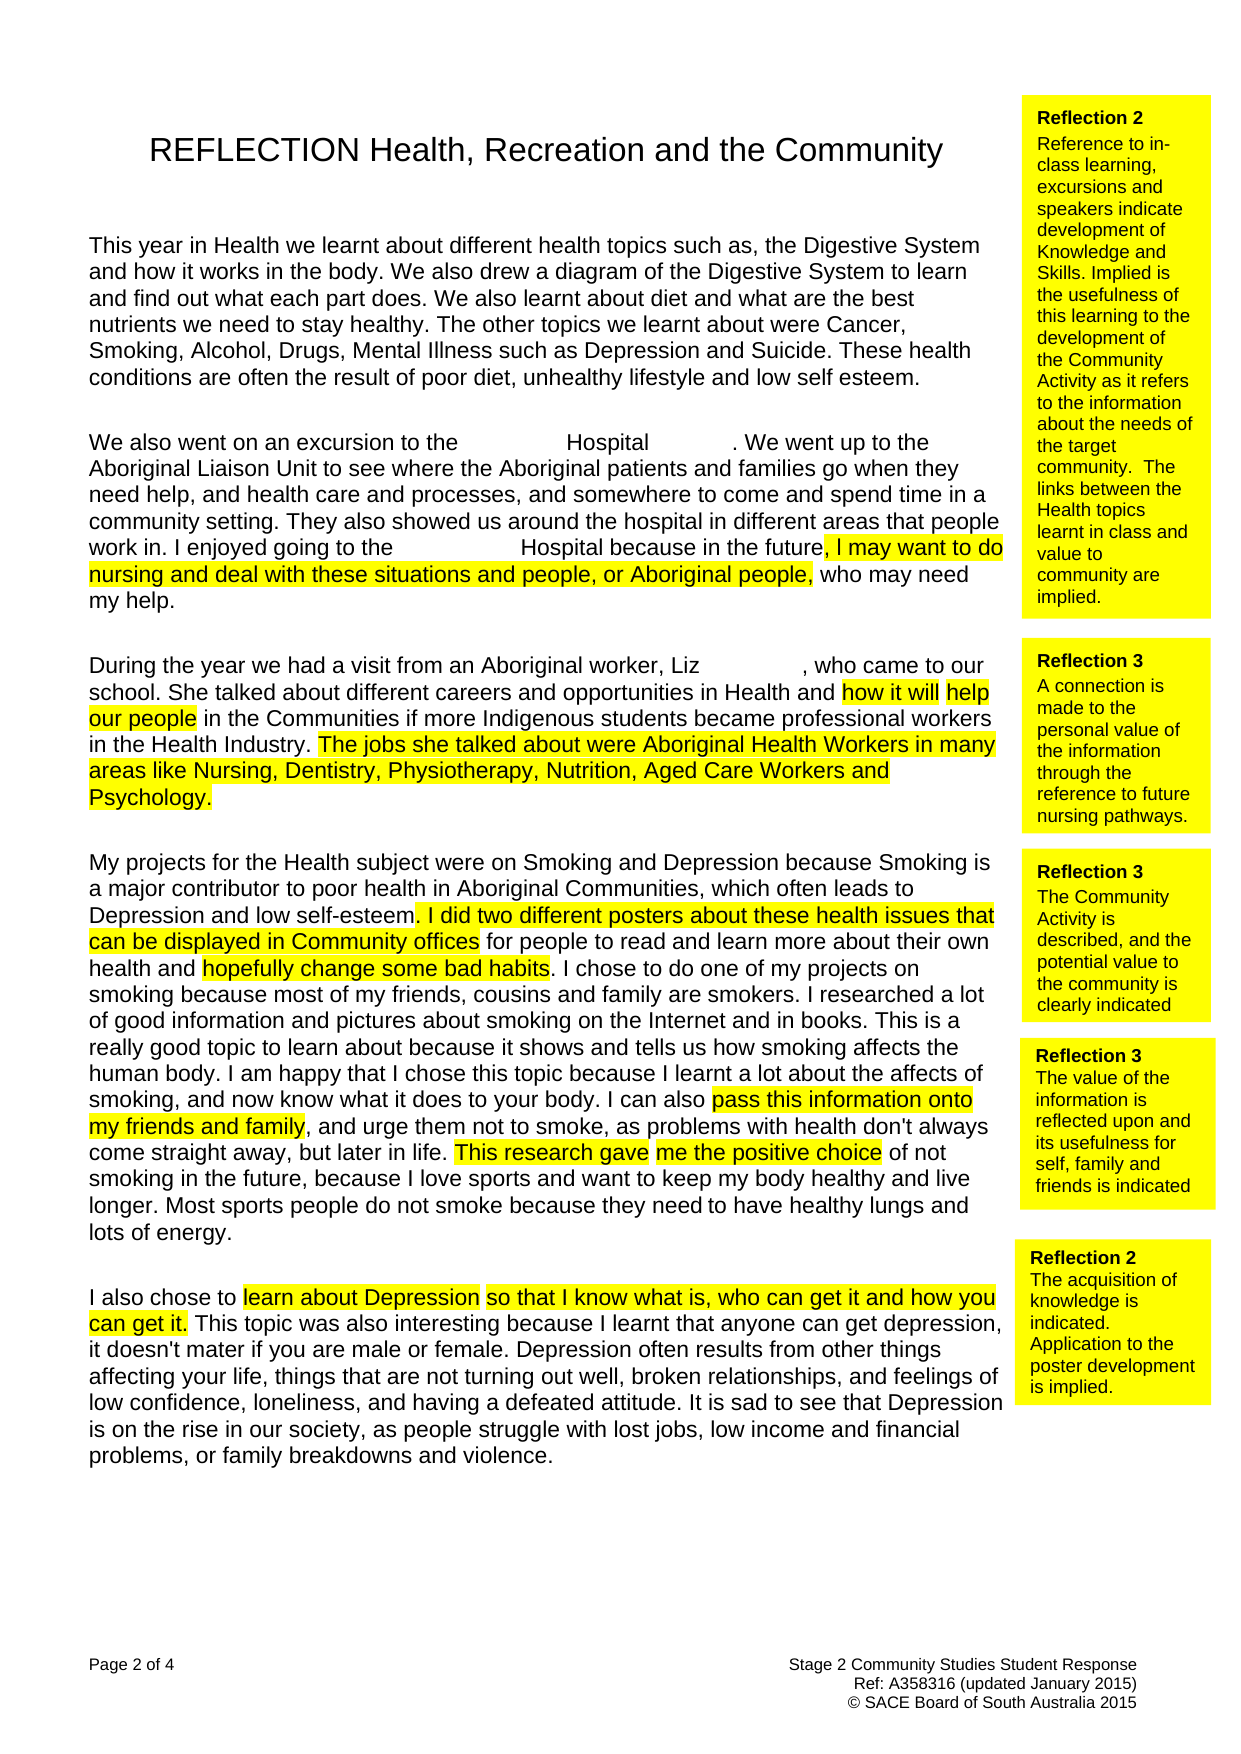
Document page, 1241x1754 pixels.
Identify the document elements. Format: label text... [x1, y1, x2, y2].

text My projects for the Health subject were on Smoking and Depression because Smoking is a major contributor to poor health in Aboriginal Communities, which often leads to Depression and low self-esteem. I did two different posters about these health issues that can be displayed in Community offices for people to read and learn more about their own health and hopefully change some bad habits. I chose to do one of my projects on smoking because most of my friends, cousins and family are smokers. I researched a lot of good information and pictures about smoking on the Internet and in books. This is a really good topic to learn about because it shows and tells us how smoking affects the human body. I am happy that I chose this topic because I learnt a lot about the affects of smoking, and now know what it does to your body. I can also pass this information onto my friends and family, and urge them not to smoke, as problems with health don't always come straight away, but later in life. This research gave me the positive choice of not smoking in the future, because I love sports and want to keep my body healthy and live longer. Most sports people do not smoke because they need to have healthy lungs and lots of energy. [89, 849, 1004, 1245]
text We also went on an excursion to the Hospital . We went up to the Aboriginal Liaison Unit to see where the Aboriginal patients and families go when they need help, and health care and processes, and somewhere to come and spend time in a community setting. They also showed us around the hospital in different areas that people work in. I enjoyed going to the Hospital because in the future, l may want to do nursing and deal with these situations and people, or Aboriginal people, who may need my help. [89, 429, 1004, 613]
subtitle REFLECTION Health, Recreation and the Community [89, 130, 1004, 168]
text I also chose to learn about Depression so that I know what is, who can get it and how you can get it. This topic was also interesting because I learnt that anyone can get depression, it doesn't mater if you are male or female. Depression often results from other things affecting your life, things that are not turning out well, broken relationships, and feelings of low confidence, loneliness, and having a defeated attitude. It is sad to see that Depression is on the rise in our society, as people struggle with lost jobs, low income and financial problems, or family breakdowns and violence. [89, 1284, 1004, 1468]
text This year in Health we learnt about different health topics such as, the Digestive System and how it works in the body. We also drew a diagram of the Digestive System to learn and find out what each part does. We also learnt about diet and what are the best nutrients we need to stay healthy. The other topics we learnt about were Cancer, Smoking, Alcohol, Drugs, Mental Illness such as Depression and Suicide. These health conditions are often the result of poor diet, unhealthy lifestyle and low self esteem. [89, 232, 1004, 390]
text During the year we had a visit from an Aboriginal worker, Liz , who came to our school. She talked about different careers and opportunities in Health and how it will help our people in the Communities if more Indigenous students became professional workers in the Health Industry. The jobs she talked about were Aboriginal Health Workers in many areas like Nursing, Dentistry, Physiotherapy, Nutrition, Aged Care Workers and Psychology. [89, 652, 1004, 810]
